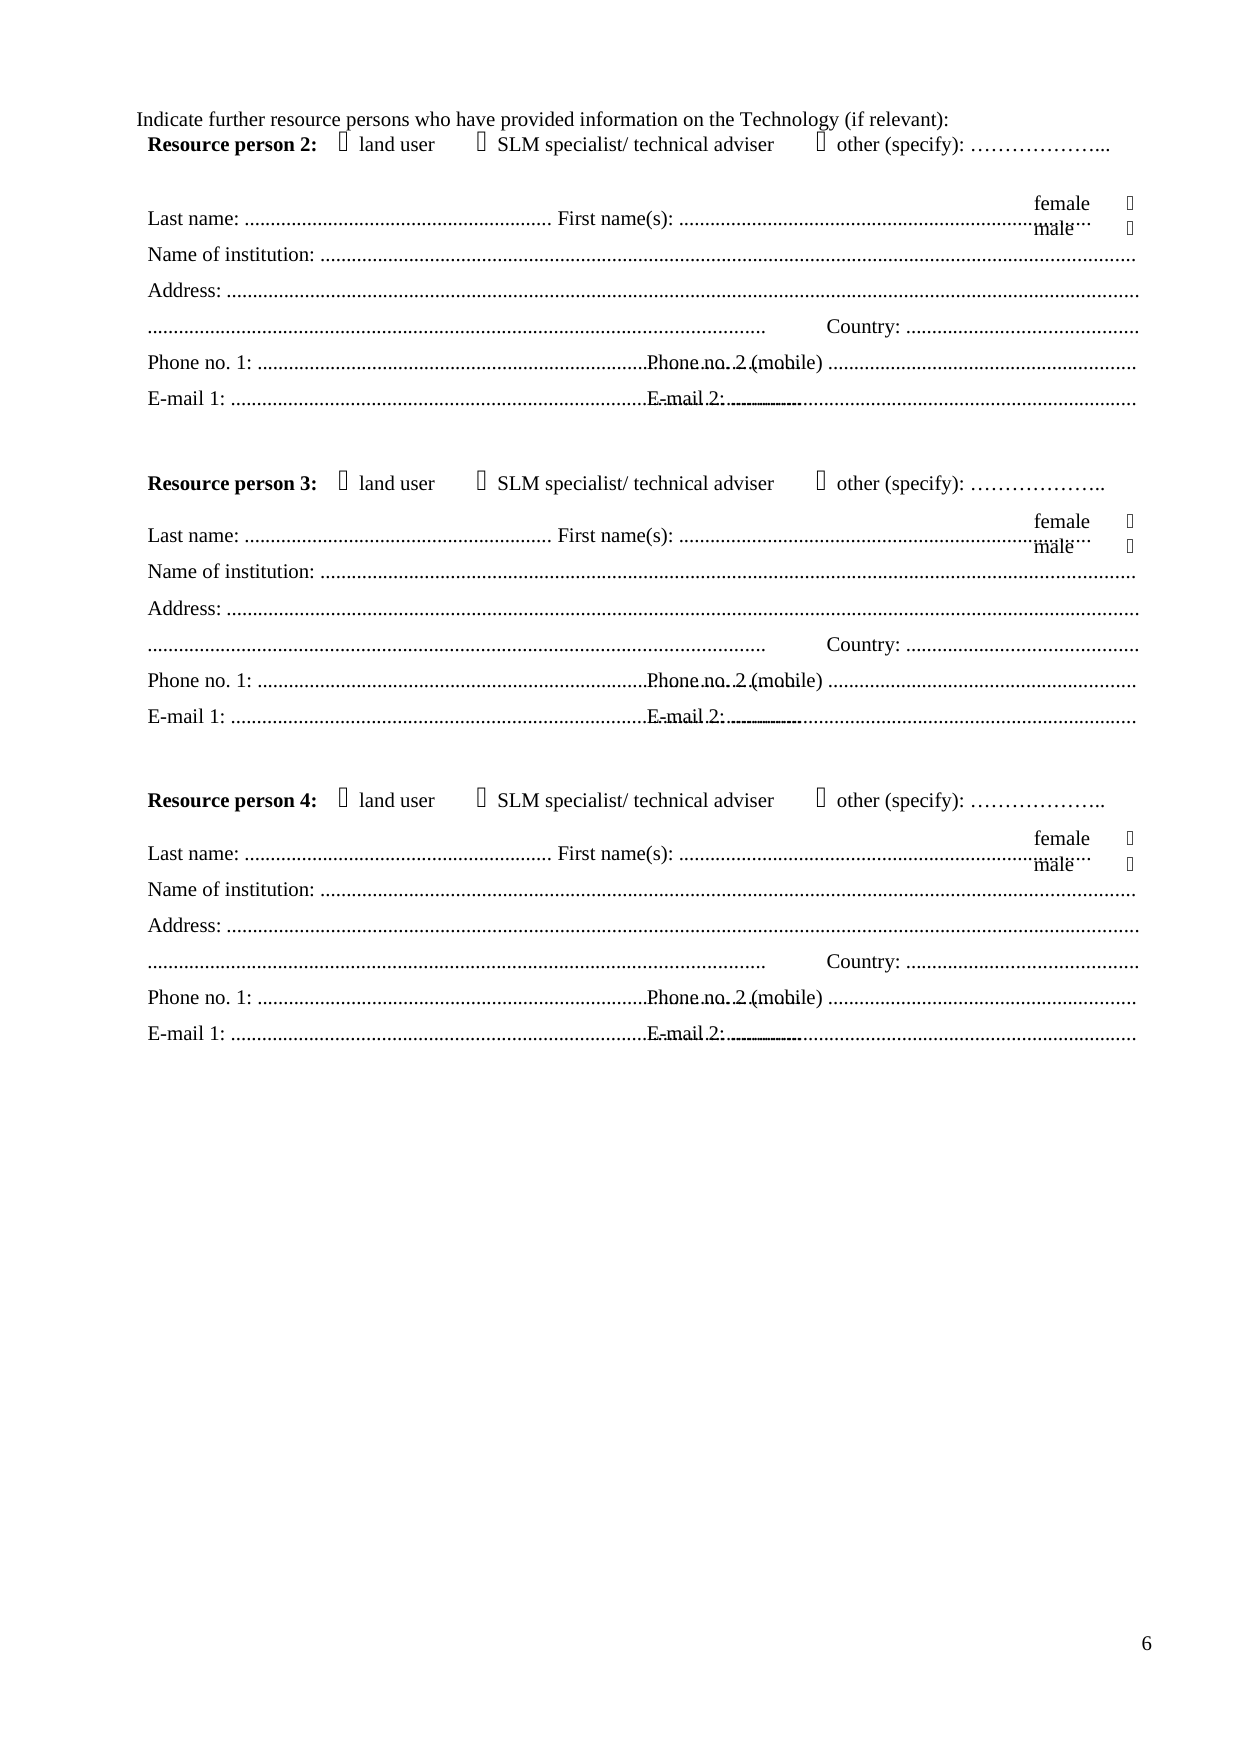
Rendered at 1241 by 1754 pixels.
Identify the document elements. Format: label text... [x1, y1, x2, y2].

table_cell Last name: First name(s): [147, 509, 989, 559]
table_cell Address: Country: [147, 595, 1152, 667]
table_cell E-mail 1: [147, 1021, 636, 1057]
table_cell E-mail 1: [147, 386, 636, 422]
table_cell Name of institution: [147, 559, 1152, 595]
table_cell E-mail 2: [636, 386, 1152, 422]
table_cell Phone no. 2 (mobile) [636, 985, 1152, 1021]
table_cell Last name: First name(s): [147, 826, 989, 877]
table_cell female male [1034, 509, 1152, 559]
table_header Resource person 2: land user SLM specialist/ technical adviser other (specify): ………………... [147, 131, 1152, 169]
table_cell [989, 170, 1033, 242]
table_cell Address: Country: [147, 278, 1152, 350]
table_cell Last name: First name(s): [147, 170, 989, 242]
table_cell E-mail 2: [636, 1021, 1152, 1057]
table_header Resource person 4: land user SLM specialist/ technical adviser other (specify): ……………….. [147, 788, 1152, 826]
table_cell [989, 826, 1033, 877]
table_cell E-mail 2: [636, 704, 1152, 739]
table_cell [989, 509, 1033, 559]
table_cell Phone no. 1: [147, 350, 636, 386]
table_cell E-mail 1: [147, 704, 636, 739]
table_cell Phone no. 2 (mobile) [636, 668, 1152, 703]
table_cell Address: Country: [147, 913, 1152, 985]
table_cell Phone no. 1: [147, 985, 636, 1021]
table_cell Phone no. 1: [147, 668, 636, 703]
table_cell Name of institution: [147, 877, 1152, 913]
table_cell Name of institution: [147, 242, 1152, 278]
text Indicate further resource persons who have provided information on the Technology (if relevant): [136, 107, 1152, 131]
table_cell female male [1034, 170, 1152, 242]
table_header Resource person 3: land user SLM specialist/ technical adviser other (specify): ……………….. [147, 470, 1152, 508]
table_cell Phone no. 2 (mobile) [636, 350, 1152, 386]
table_cell female male [1034, 826, 1152, 877]
